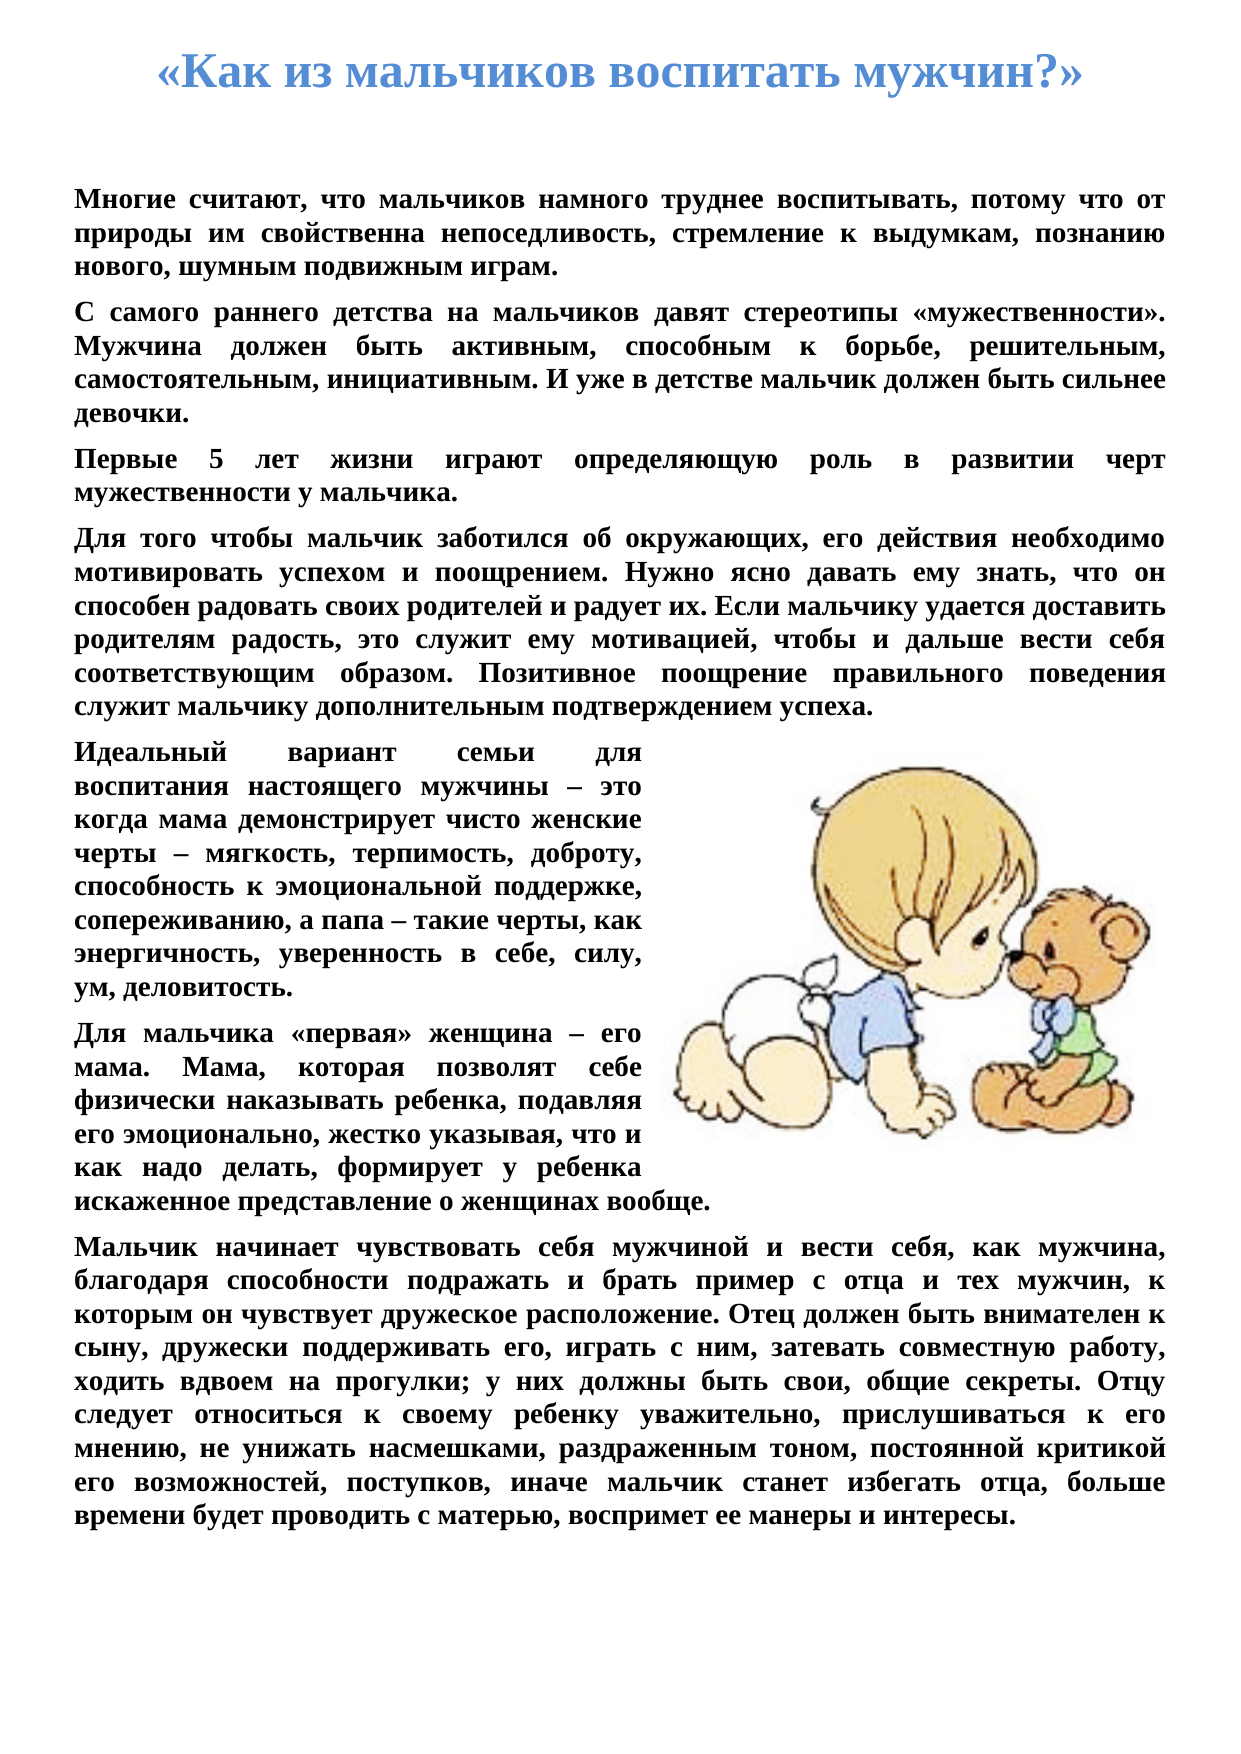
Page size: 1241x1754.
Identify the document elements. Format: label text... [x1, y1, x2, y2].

text С самого раннего детства на мальчиков давят стереотипы «мужественности». Мужчина должен быть активным, способным к борьбе, решительным, самостоятельным, инициативным. И уже в детстве мальчик должен быть сильнее девочки. [74, 294, 1167, 428]
picture [661, 752, 1167, 1156]
text Первые 5 лет жизни играют определяющую роль в развитии черт мужественности у мальчика. [74, 441, 1167, 508]
text «Как из мальчиков воспитать мужчин?» [74, 41, 1167, 99]
text Для того чтобы мальчик заботился об окружающих, его действия необходимо мотивировать успехом и поощрением. Нужно ясно давать ему знать, что он способен радовать своих родителей и радует их. Если мальчику удается доставить родителям радость, это служит ему мотивацией, чтобы и дальше вести себя соответствующим образом. Позитивное поощрение правильного поведения служит мальчику дополнительным подтверждением успеха. [74, 521, 1167, 722]
text Для мальчика «первая» женщина – его мама. Мама, которая позволят себе физически наказывать ребенка, подавляя его эмоционально, жестко указывая, что и как надо делать, формирует у ребенка искаженное представление о женщинах вообще. [74, 1015, 1167, 1216]
text Многие считают, что мальчиков намного труднее воспитывать, потому что от природы им свойственна непоседливость, стремление к выдумкам, познанию нового, шумным подвижным играм. [74, 181, 1167, 282]
text Мальчик начинает чувствовать себя мужчиной и вести себя, как мужчина, благодаря способности подражать и брать пример с отца и тех мужчин, к которым он чувствует дружеское расположение. Отец должен быть внимателен к сыну, дружески поддерживать его, играть с ним, затевать совместную работу, ходить вдвоем на прогулки; у них должны быть свои, общие секреты. Отцу следует относиться к своему ребенку уважительно, прислушиваться к его мнению, не унижать насмешками, раздраженным тоном, постоянной критикой его возможностей, поступков, иначе мальчик станет избегать отца, больше времени будет проводить с матерью, воспримет ее манеры и интересы. [74, 1229, 1167, 1531]
text Идеальный вариант семьи для воспитания настоящего мужчины – это когда мама демонстрирует чисто женские черты – мягкость, терпимость, доброту, способность к эмоциональной поддержке, сопереживанию, а папа – такие черты, как энергичность, уверенность в себе, силу, ум, деловитость. [74, 734, 1167, 1003]
